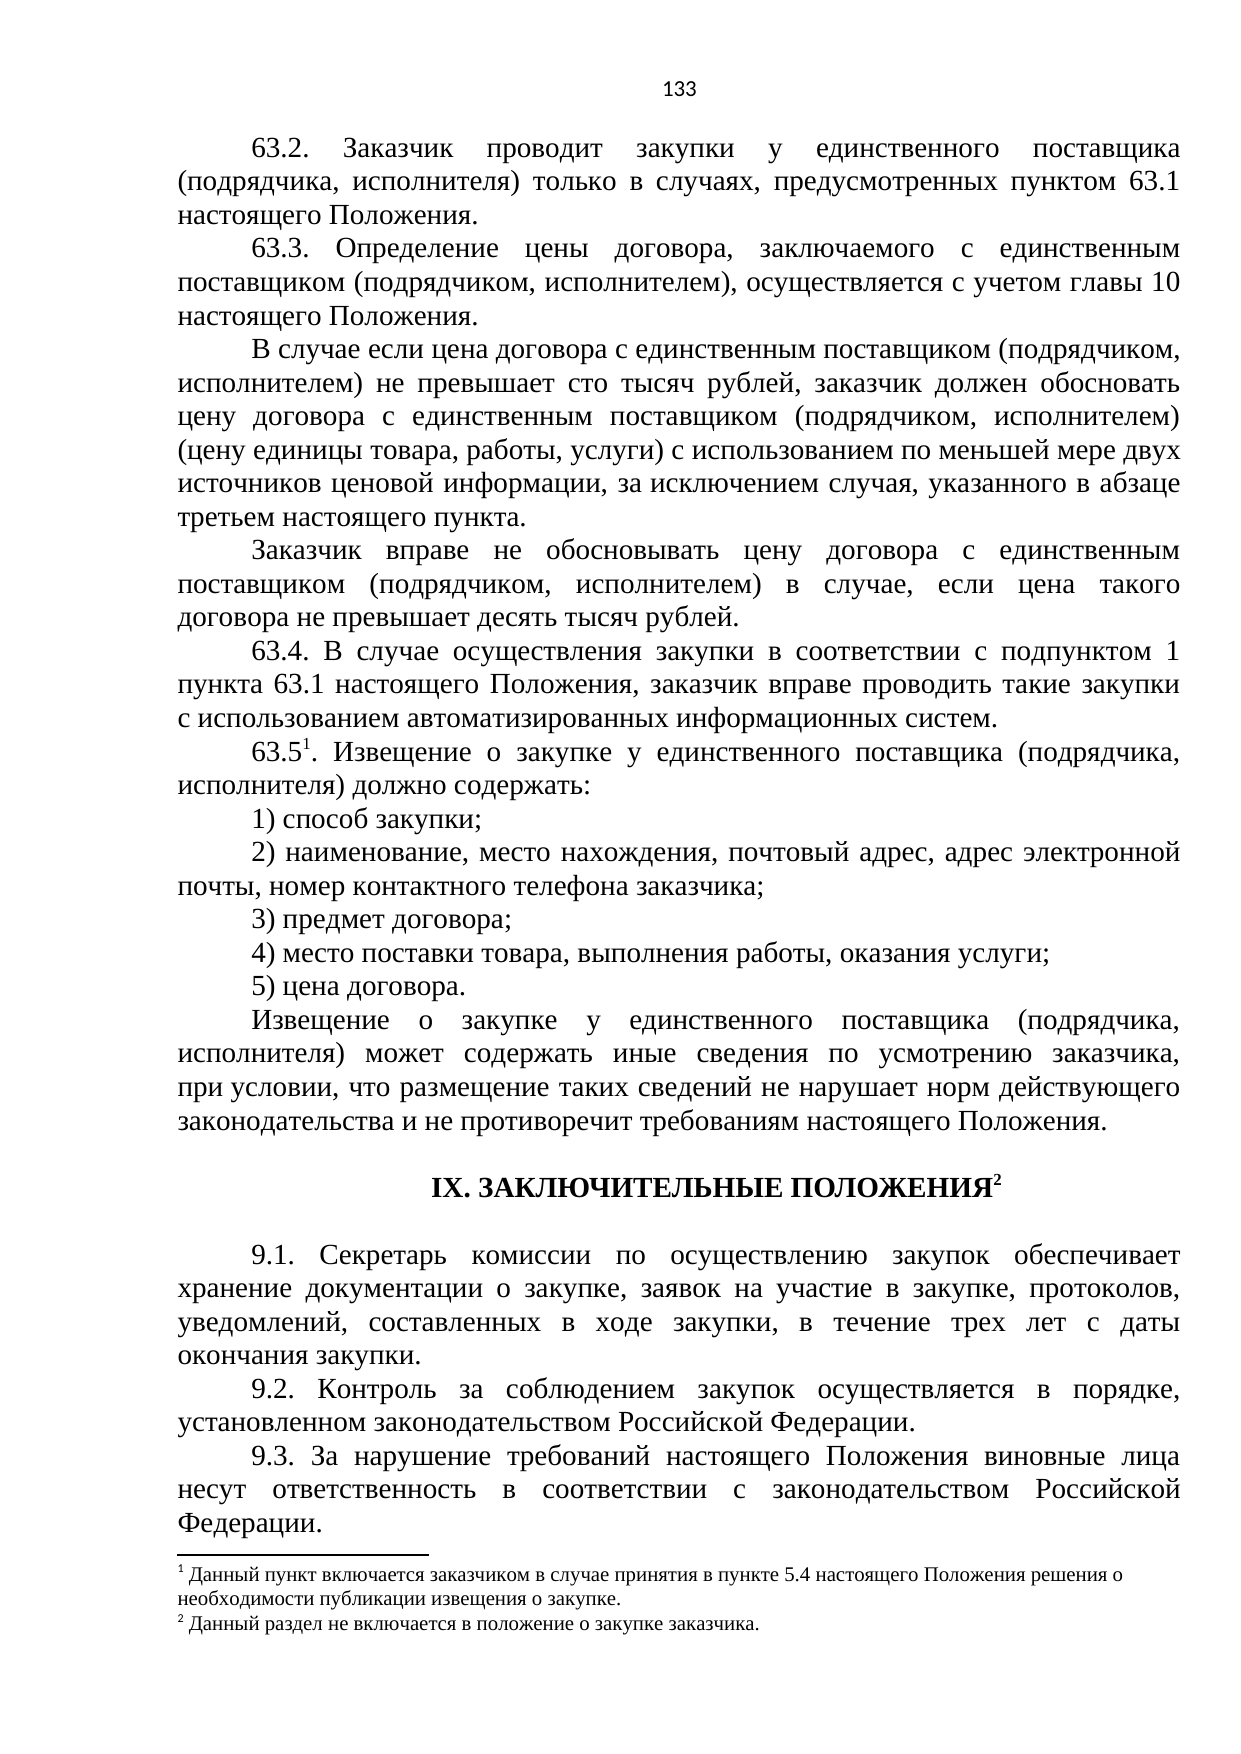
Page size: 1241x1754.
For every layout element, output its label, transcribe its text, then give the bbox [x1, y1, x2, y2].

text В случае если цена договора с единственным поставщиком (подрядчиком, исполнителем) не превышает сто тысяч рублей, заказчик должен обосновать цену договора с единственным поставщиком (подрядчиком, исполнителем) (цену единицы товара, работы, услуги) с использованием по меньшей мере двух источников ценовой информации, за исключением случая, указанного в абзаце третьем настоящего пункта. [177, 331, 1181, 532]
text 9.3. За нарушение требований настоящего Положения виновные лица несут ответственность в соответствии с законодательством Российской Федерации. [177, 1438, 1181, 1539]
text 9.2. Контроль за соблюдением закупок осуществляется в порядке, установленном законодательством Российской Федерации. [177, 1371, 1181, 1438]
text 3) предмет договора; [177, 901, 1181, 935]
text 63.3. Определение цены договора, заключаемого с единственным поставщиком (подрядчиком, исполнителем), осуществляется с учетом главы 10 настоящего Положения. [177, 231, 1181, 331]
text 9.1. Секретарь комиссии по осуществлению закупок обеспечивает хранение документации о закупке, заявок на участие в закупке, протоколов, уведомлений, составленных в ходе закупки, в течение трех лет с даты окончания закупки. [177, 1237, 1181, 1371]
text 63.4. В случае осуществления закупки в соответствии с подпунктом 1 пункта 63.1 настоящего Положения, заказчик вправе проводить такие закупки с использованием автоматизированных информационных систем. [177, 633, 1181, 734]
subtitle IX. ЗАКЛЮЧИТЕЛЬНЫЕ ПОЛОЖЕНИЯ [177, 1170, 1181, 1203]
text 5) цена договора. [177, 968, 1181, 1002]
text 63.2. Заказчик проводит закупки у единственного поставщика (подрядчика, исполнителя) только в случаях, предусмотренных пунктом 63.1 настоящего Положения. [177, 130, 1181, 231]
text Извещение о закупке у единственного поставщика (подрядчика, исполнителя) может содержать иные сведения по усмотрению заказчика, при условии, что размещение таких сведений не нарушает норм действующего законодательства и не противоречит требованиям настоящего Положения. [177, 1002, 1181, 1136]
text 1) способ закупки; [177, 801, 1181, 834]
text 63.5. Извещение о закупке у единственного поставщика (подрядчика, исполнителя) должно содержать: [177, 734, 1181, 801]
text 4) место поставки товара, выполнения работы, оказания услуги; [177, 935, 1181, 968]
text Заказчик вправе не обосновывать цену договора с единственным поставщиком (подрядчиком, исполнителем) в случае, если цена такого договора не превышает десять тысяч рублей. [177, 532, 1181, 633]
text 2) наименование, место нахождения, почтовый адрес, адрес электронной почты, номер контактного телефона заказчика; [177, 834, 1181, 901]
